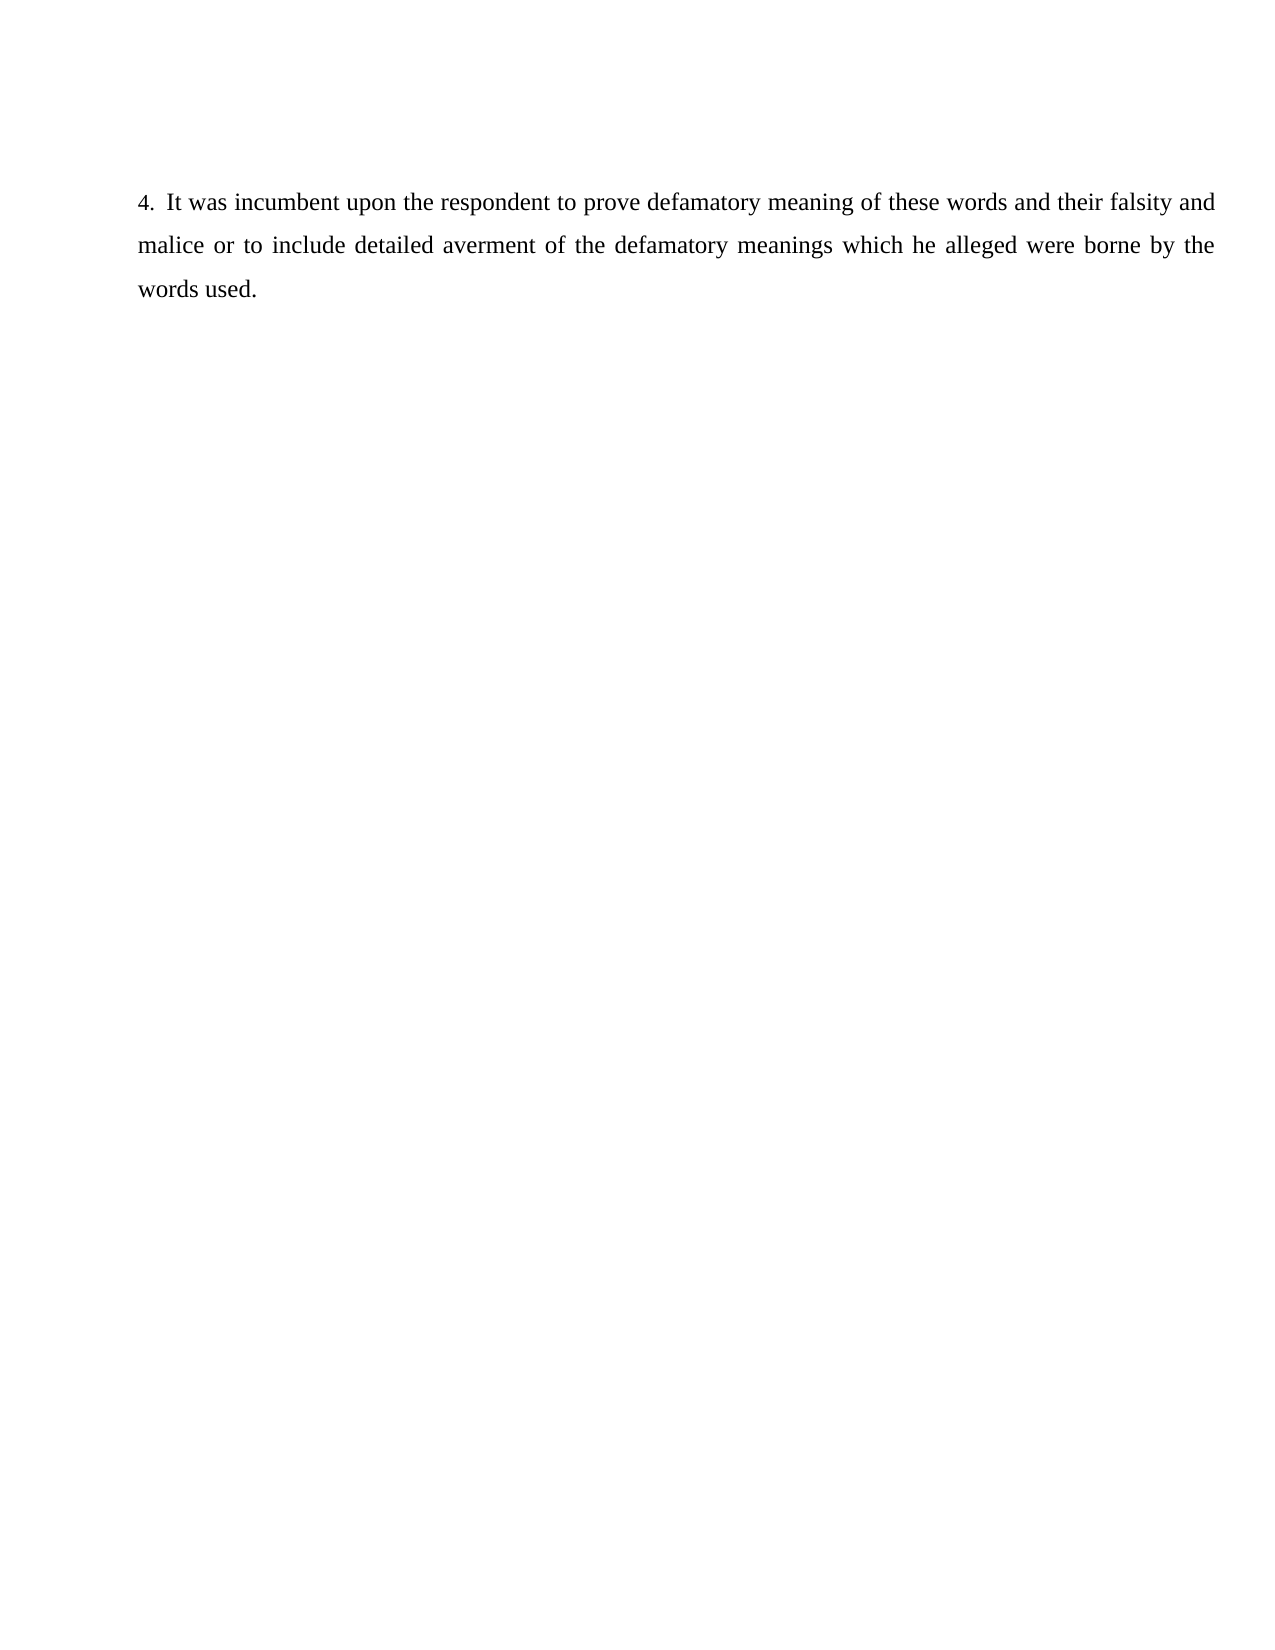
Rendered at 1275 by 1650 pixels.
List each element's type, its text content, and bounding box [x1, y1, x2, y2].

list It was incumbent upon the respondent to prove defamatory meaning of these words and their falsity and malice or to include detailed averment of the defamatory meanings which he alleged were borne by the words used. [138, 187, 1216, 302]
